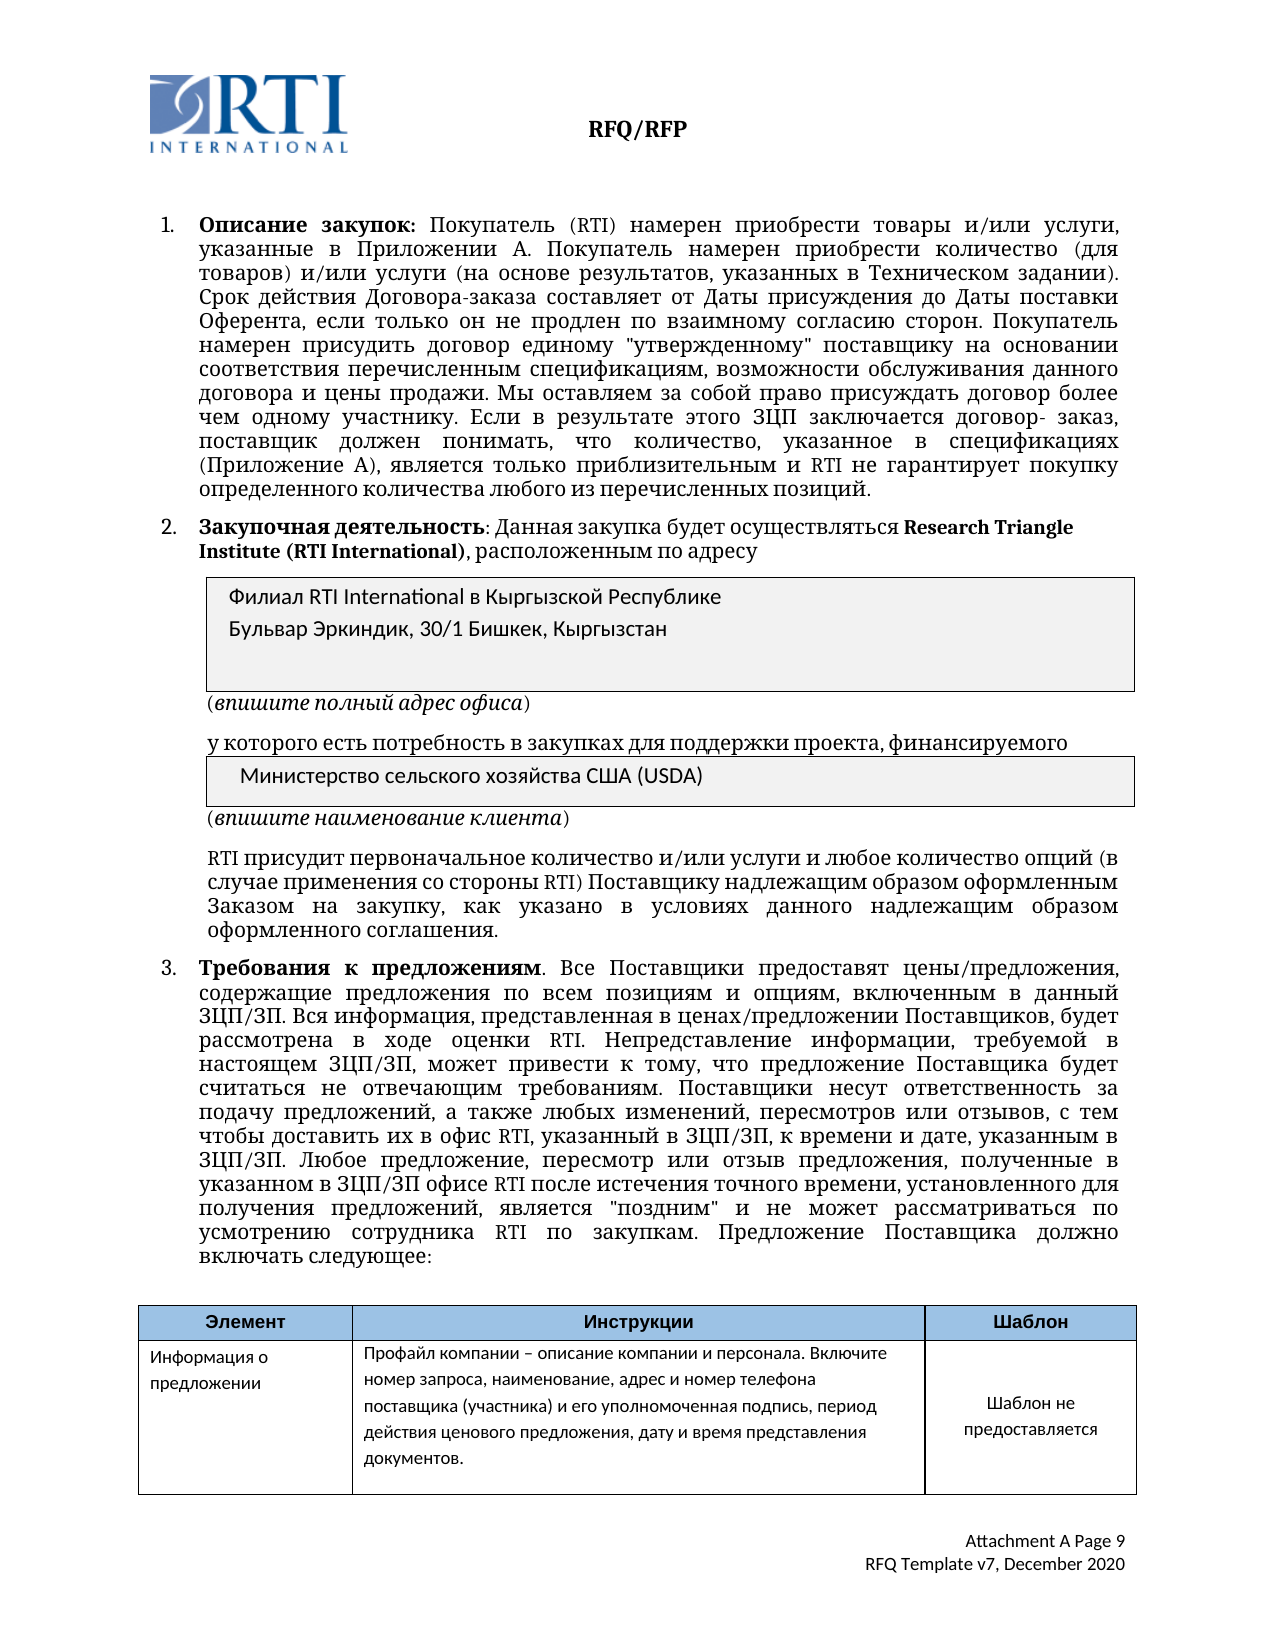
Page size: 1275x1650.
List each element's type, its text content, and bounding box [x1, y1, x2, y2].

table_cell Профайл компании – описание компании и персонала. Включите номер запроса, наименование, адрес и номер телефона поставщика (участника) и его уполномоченная подпись, период действия ценового предложения, дату и время представления документов. [353, 1341, 924, 1494]
list Закупочная деятельность: Данная закупка будет осуществляться Research Triangle Institute (RTI International), расположенным по адресу [161, 514, 1119, 564]
text у которого есть потребность в закупках для поддержки проекта, финансируемого [207, 732, 1119, 756]
text (впишите полный адрес офиса) [206, 692, 1125, 716]
picture [150, 75, 349, 153]
list Требования к предложениям. Все Поставщики предоставят цены/предложения, содержащие предложения по всем позициям и опциям, включенным в данный ЗЦП/ЗП. Вся информация, представленная в ценах/предложении Поставщиков, будет рассмотрена в ходе оценки RTI. Непредставление информации, требуемой в настоящем ЗЦП/ЗП, может привести к тому, что предложение Поставщика будет считаться не отвечающим требованиям. Поставщики несут ответственность за подачу предложений, а также любых изменений, пересмотров или отзывов, с тем чтобы доставить их в офис RTI, указанный в ЗЦП/ЗП, к времени и дате, указанным в ЗЦП/ЗП. Любое предложение, пересмотр или отзыв предложения, полученные в указанном в ЗЦП/ЗП офисе RTI после истечения точного времени, установленного для получения предложений, является "поздним" и не может рассматриваться по усмотрению сотрудника RTI по закупкам. Предложение Поставщика должно включать следующее: [161, 955, 1119, 1269]
text (впишите наименование клиента) [206, 807, 1125, 831]
table_header Филиал RTI International в Кыргызской Республике Бульвар Эркиндик, 30/1 Бишкек, Кыргызстан [207, 578, 1134, 691]
table_header Элемент [139, 1306, 352, 1340]
table_cell Информация о предложении [139, 1341, 352, 1494]
table_header Министерство сельского хозяйства США (USDA) [207, 757, 1134, 806]
text RTI присудит первоначальное количество и/или услуги и любое количество опций (в случае применения со стороны RTI) Поставщику надлежащим образом оформленным Заказом на закупку, как указано в условиях данного надлежащим образом оформленного соглашения. [207, 847, 1119, 942]
table_header Шаблон [926, 1306, 1136, 1340]
table_header Инструкции [353, 1306, 924, 1340]
list Описание закупок: Покупатель (RTI) намерен приобрести товары и/или услуги, указанные в Приложении А. Покупатель намерен приобрести количество (для товаров) и/или услуги (на основе результатов, указанных в Техническом задании). Срок действия Договора-заказа составляет от Даты присуждения до Даты поставки Оферента, если только он не продлен по взаимному согласию сторон. Покупатель намерен присудить договор единому "утвержденному" поставщику на основании соответствия перечисленным спецификациям, возможности обслуживания данного договора и цены продажи. Мы оставляем за собой право присуждать договор более чем одному участнику. Если в результате этого ЗЦП заключается договор- заказ, поставщик должен понимать, что количество, указанное в спецификациях (Приложение А), является только приблизительным и RTI не гарантирует покупку определенного количества любого из перечисленных позиций. [161, 211, 1119, 501]
table_cell Шаблон не предоставляется [926, 1341, 1136, 1494]
